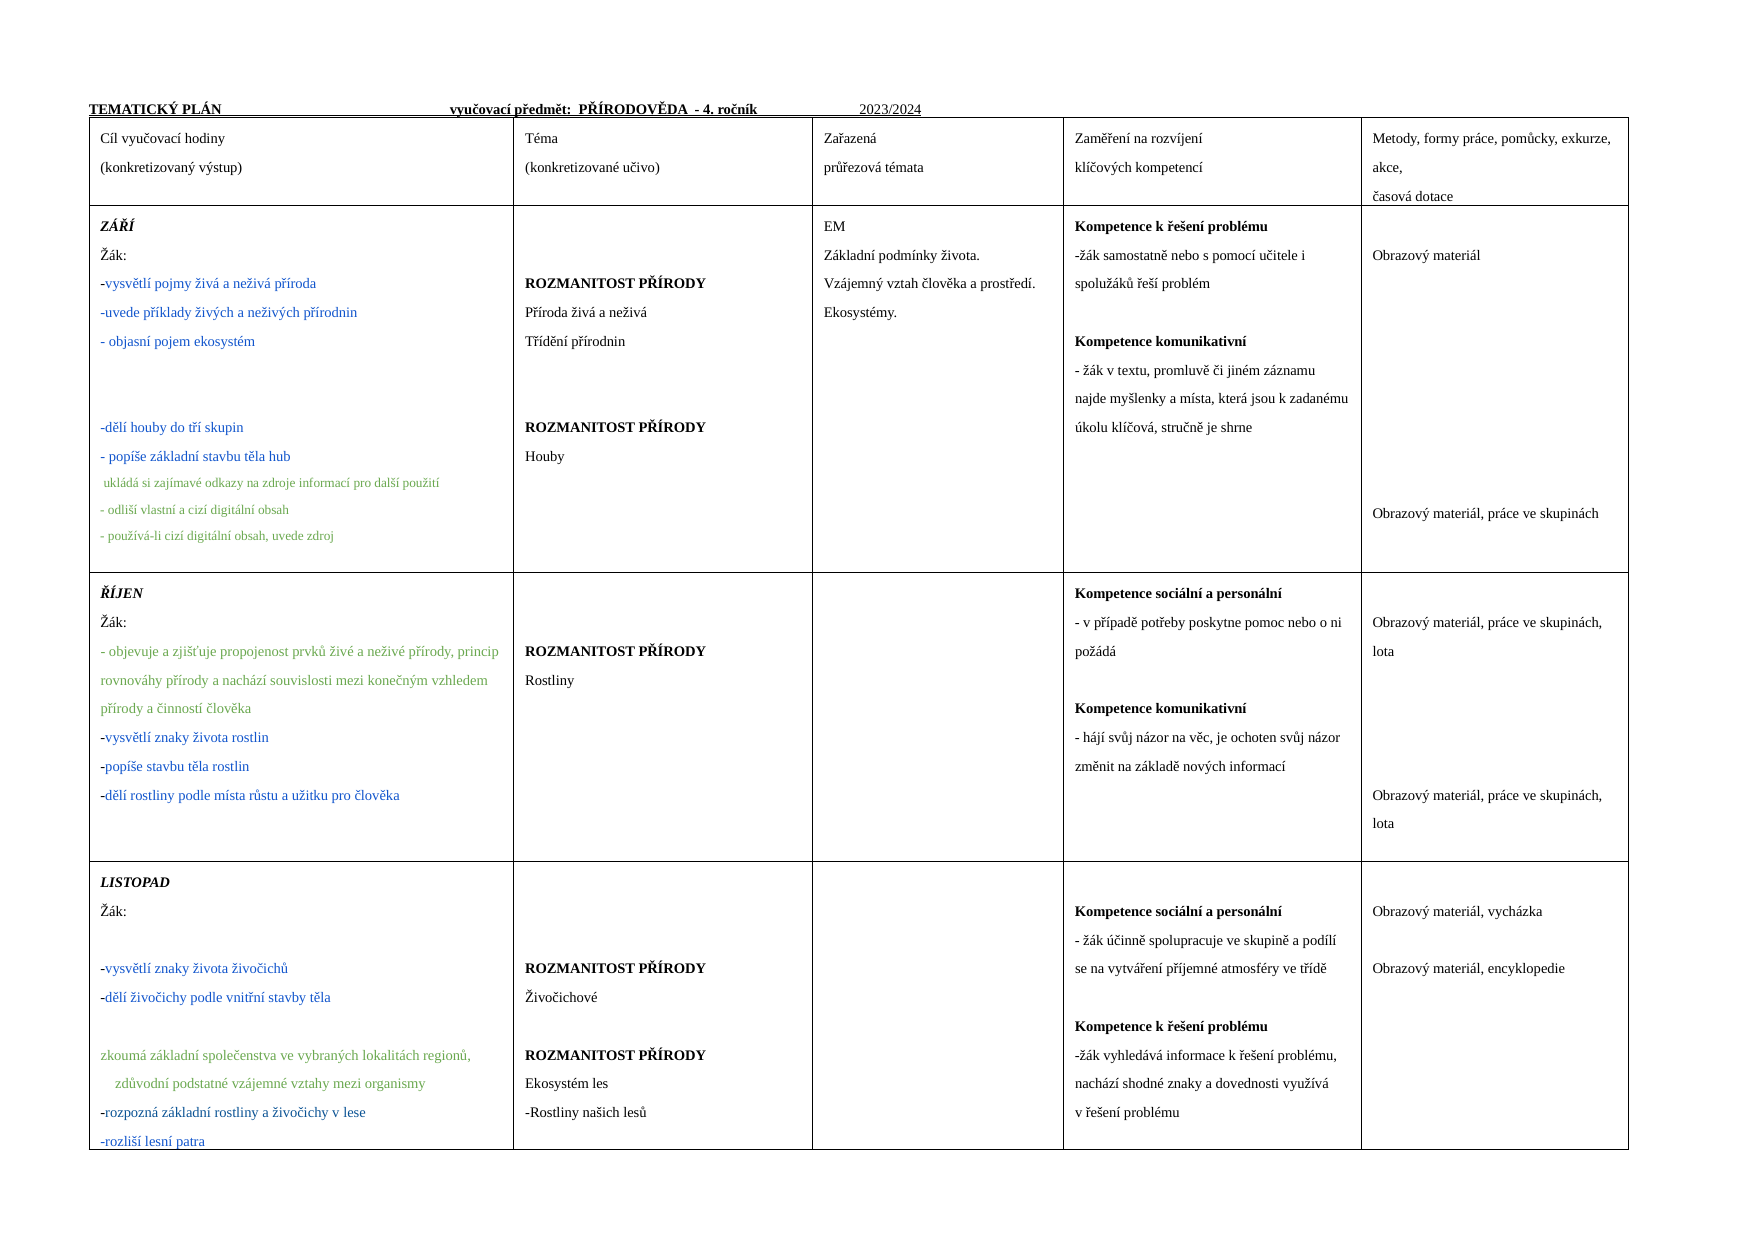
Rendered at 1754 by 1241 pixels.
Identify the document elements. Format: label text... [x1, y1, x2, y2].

table_cell Obrazový materiál Obrazový materiál, práce ve skupinách [1362, 206, 1628, 572]
table_cell ZÁŘÍ Žák: -vysvětlí pojmy živá a neživá příroda -uvede příklady živých a neživých přírodnin - objasní pojem ekosystém -dělí houby do tří skupin - popíše základní stavbu těla hub ukládá si zajímavé odkazy na zdroje informací pro další použití - odliší vlastní a cizí digitální obsah - používá-li cizí digitální obsah, uvede zdroj [90, 206, 513, 572]
table_cell ROZMANITOST PŘÍRODY Příroda živá a neživá Třídění přírodnin ROZMANITOST PŘÍRODY Houby [514, 206, 812, 572]
table_cell ŘÍJEN Žák: - objevuje a zjišťuje propojenost prvků živé a neživé přírody, princip rovnováhy přírody a nachází souvislosti mezi konečným vzhledem přírody a činností člověka -vysvětlí znaky života rostlin -popíše stavbu těla rostlin -dělí rostliny podle místa růstu a užitku pro člověka [90, 573, 513, 861]
table_cell [813, 862, 1063, 1149]
table_header Téma (konkretizované učivo) [514, 118, 812, 204]
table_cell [1064, 862, 1361, 1149]
text TEMATICKÝ PLÁN vyučovací předmět: PŘÍRODOVĚDA - 4. ročník______________2023/2024 [88, 88, 1665, 117]
table_header Zařazená průřezová témata [813, 118, 1063, 204]
table_cell [813, 573, 1063, 861]
table_header Cíl vyučovací hodiny (konkretizovaný výstup) [90, 118, 513, 204]
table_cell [514, 862, 812, 1149]
table_header Zaměření na rozvíjení klíčových kompetencí [1064, 118, 1361, 204]
table_cell Obrazový materiál, práce ve skupinách, lota Obrazový materiál, práce ve skupinách, lota [1362, 573, 1628, 861]
table_header Metody, formy práce, pomůcky, exkurze, akce, časová dotace [1362, 118, 1628, 204]
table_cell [90, 862, 513, 1149]
table_cell EM Základní podmínky života. Vzájemný vztah člověka a prostředí. Ekosystémy. [813, 206, 1063, 572]
table_cell ROZMANITOST PŘÍRODY Rostliny [514, 573, 812, 861]
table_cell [1362, 862, 1628, 1149]
table_cell Kompetence sociální a personální - v případě potřeby poskytne pomoc nebo o ni požádá Kompetence komunikativní - hájí svůj názor na věc, je ochoten svůj názor změnit na základě nových informací [1064, 573, 1361, 861]
table_cell Kompetence k řešení problému -žák samostatně nebo s pomocí učitele i spolužáků řeší problém Kompetence komunikativní - žák v textu, promluvě či jiném záznamu najde myšlenky a místa, která jsou k zadanému úkolu klíčová, stručně je shrne [1064, 206, 1361, 572]
